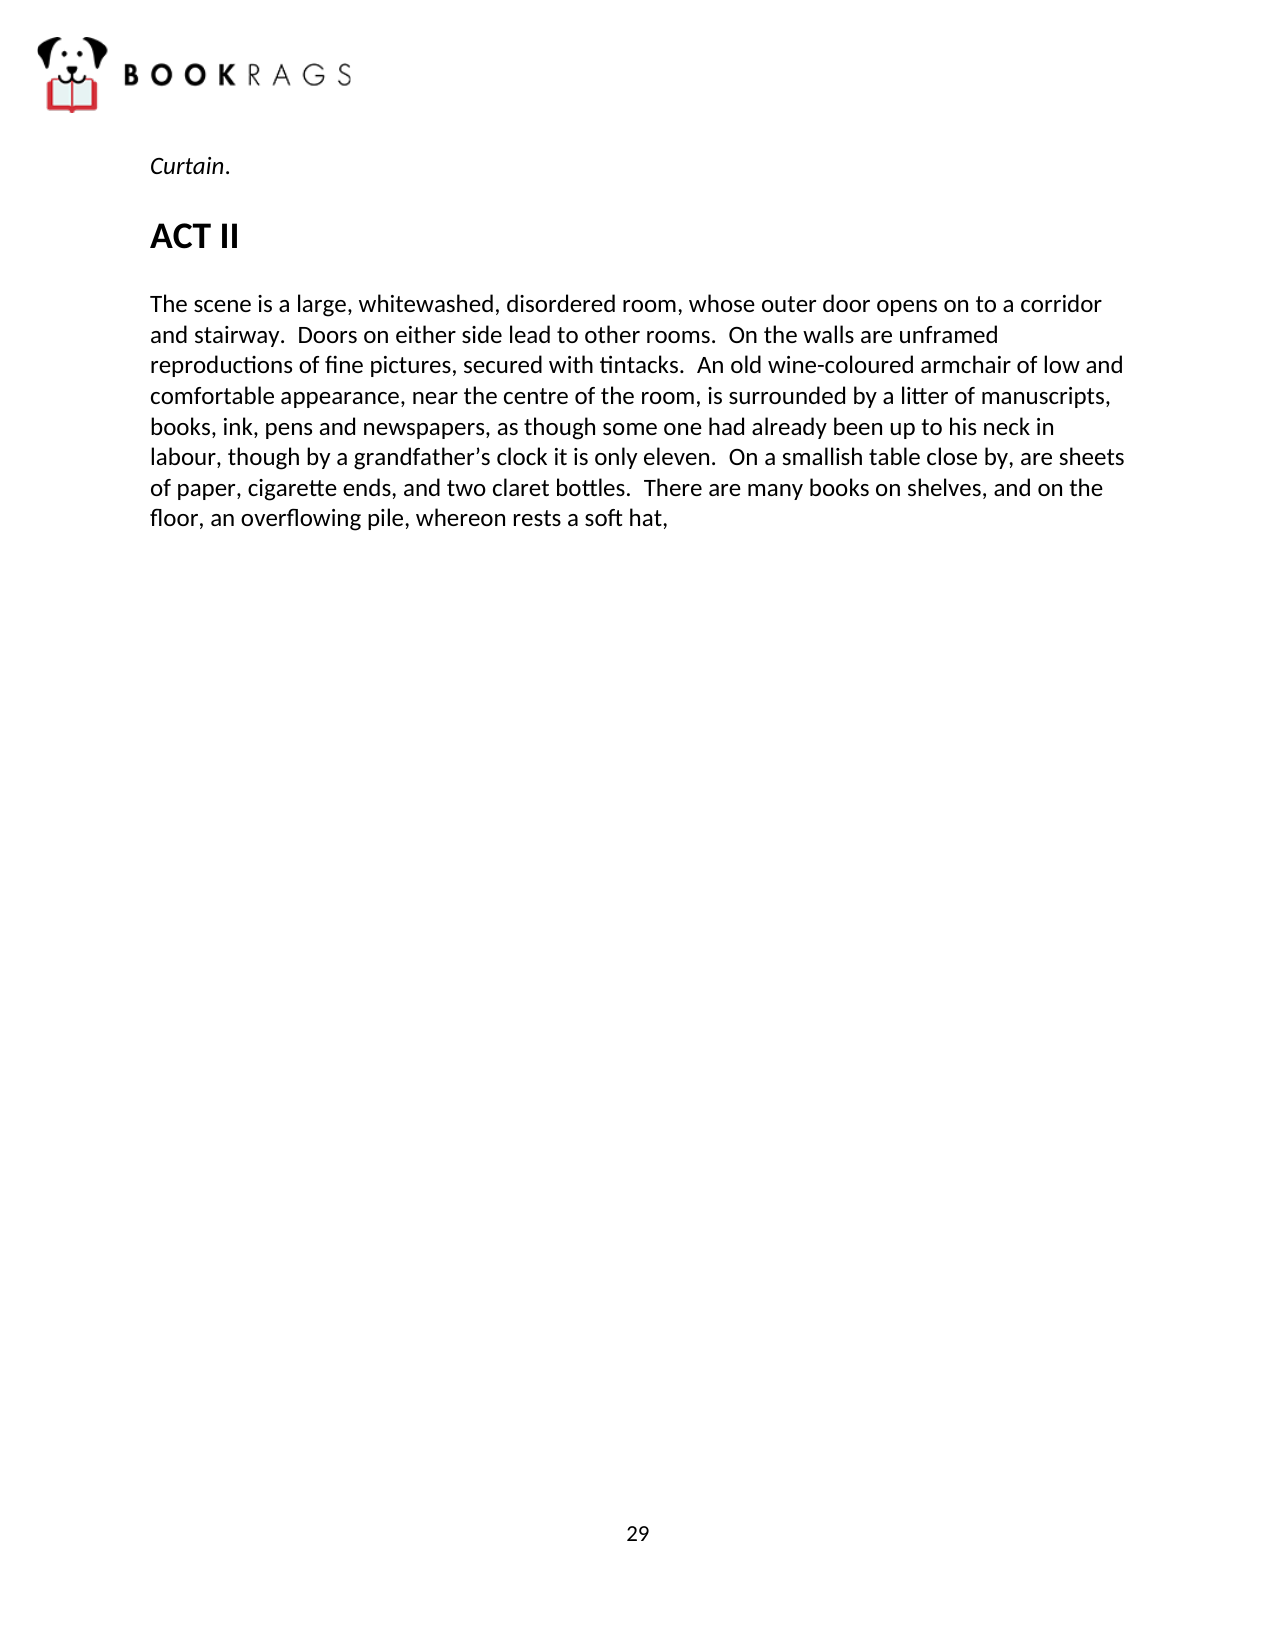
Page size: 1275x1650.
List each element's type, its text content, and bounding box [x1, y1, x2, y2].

text The scene is a large, whitewashed, disordered room, whose outer door opens on to a corridor and stairway. Doors on either side lead to other rooms. On the walls are unframed reproductions of fine pictures, secured with tintacks. An old wine-coloured armchair of low and comfortable appearance, near the centre of the room, is surrounded by a litter of manuscripts, books, ink, pens and newspapers, as though some one had already been up to his neck in labour, though by a grandfather’s clock it is only eleven. On a smallish table close by, are sheets of paper, cigarette ends, and two claret bottles. There are many books on shelves, and on the floor, an overflowing pile, whereon rests a soft hat, [150, 289, 1125, 533]
text Curtain. [150, 150, 1125, 181]
picture [37, 37, 351, 113]
text ACT II [150, 212, 1125, 257]
